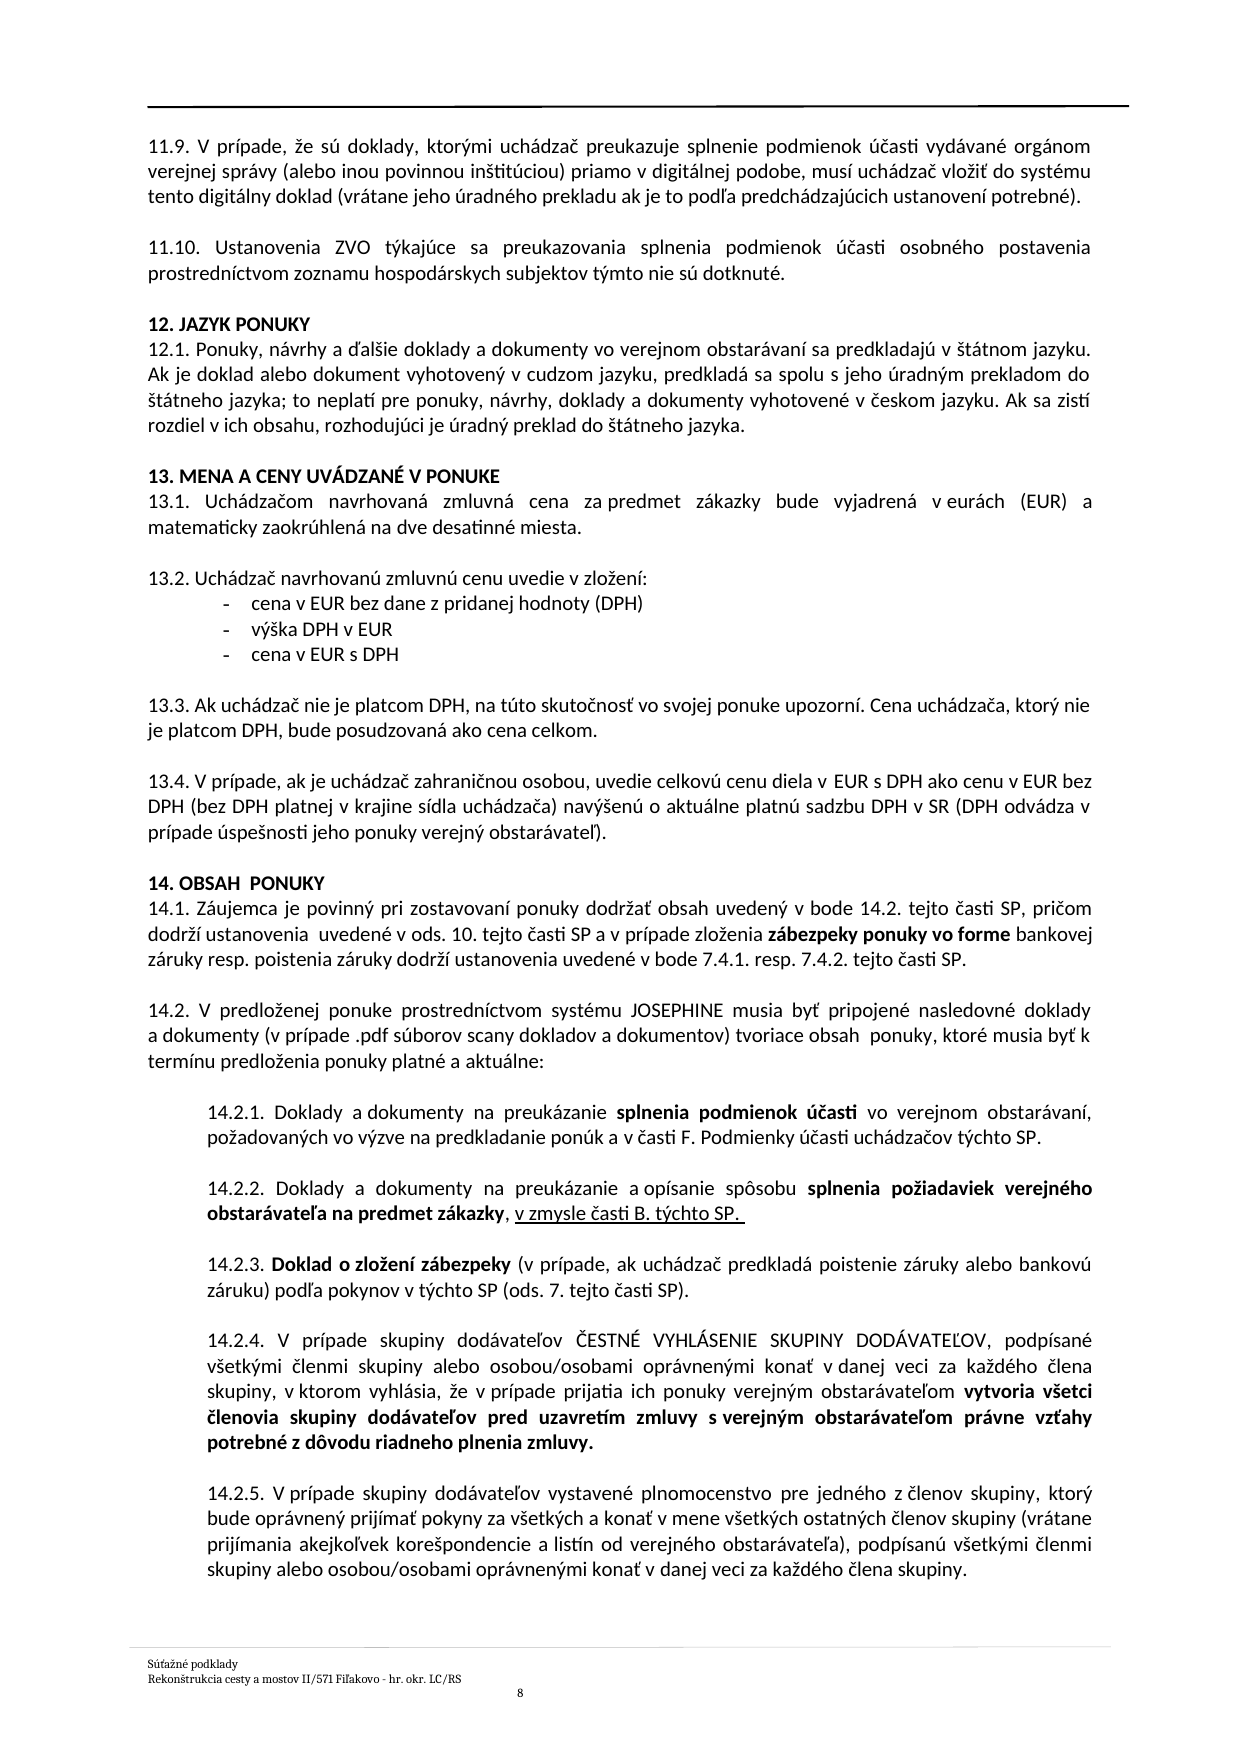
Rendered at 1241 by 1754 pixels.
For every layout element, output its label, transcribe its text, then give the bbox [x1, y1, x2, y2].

text 13.3. Ak uchádzač nie je platcom DPH, na túto skutočnosť vo svojej ponuke upozorní. Cena uchádzača, ktorý nie je platcom DPH, bude posudzovaná ako cena celkom. [148, 692, 1092, 743]
list cena v EUR bez dane z pridanej hodnoty (DPH) [223, 590, 1092, 616]
text 13.4. V prípade, ak je uchádzač zahraničnou osobou, uvedie celkovú cenu diela v EUR s DPH ako cenu v EUR bez DPH (bez DPH platnej v krajine sídla uchádzača) navýšenú o aktuálne platnú sadzbu DPH v SR (DPH odvádza v prípade úspešnosti jeho ponuky verejný obstarávateľ). [148, 768, 1092, 844]
text 12. JAZYK PONUKY [148, 311, 1092, 336]
text 14. OBSAH PONUKY [148, 870, 1092, 896]
text 13.2. Uchádzač navrhovanú zmluvnú cenu uvedie v zložení: [148, 565, 1092, 590]
text 11.9. V prípade, že sú doklady, ktorými uchádzač preukazuje splnenie podmienok účasti vydávané orgánom verejnej správy (alebo inou povinnou inštitúciou) priamo v digitálnej podobe, musí uchádzač vložiť do systému tento digitálny doklad (vrátane jeho úradného prekladu ak je to podľa predchádzajúcich ustanovení potrebné). [148, 133, 1092, 209]
list výška DPH v EUR [223, 616, 1092, 641]
text 14.2.1. Doklady a dokumenty na preukázanie splnenia podmienok účasti vo verejnom obstarávaní, požadovaných vo výzve na predkladanie ponúk a v časti F. Podmienky účasti uchádzačov týchto SP. [207, 1099, 1092, 1150]
text 11.10. Ustanovenia ZVO týkajúce sa preukazovania splnenia podmienok účasti osobného postavenia prostredníctvom zoznamu hospodárskych subjektov týmto nie sú dotknuté. [148, 234, 1092, 285]
text 14.2.5. V prípade skupiny dodávateľov vystavené plnomocenstvo pre jedného z členov skupiny, ktorý bude oprávnený prijímať pokyny za všetkých a konať v mene všetkých ostatných členov skupiny (vrátane prijímania akejkoľvek korešpondencie a listín od verejného obstarávateľa), podpísanú všetkými členmi skupiny alebo osobou/osobami oprávnenými konať v danej veci za každého člena skupiny. [207, 1480, 1092, 1582]
list cena v EUR s DPH [223, 641, 1092, 667]
text 14.2.3. Doklad o zložení zábezpeky (v prípade, ak uchádzač predkladá poistenie záruky alebo bankovú záruku) podľa pokynov v týchto SP (ods. 7. tejto časti SP). [207, 1251, 1092, 1302]
text 14.2. V predloženej ponuke prostredníctvom systému JOSEPHINE musia byť pripojené nasledovné doklady a dokumenty (v prípade .pdf súborov scany dokladov a dokumentov) tvoriace obsah ponuky, ktoré musia byť k termínu predloženia ponuky platné a aktuálne: [148, 997, 1092, 1073]
text 14.1. Záujemca je povinný pri zostavovaní ponuky dodržať obsah uvedený v bode 14.2. tejto časti SP, pričom dodrží ustanovenia uvedené v ods. 10. tejto časti SP a v prípade zloženia zábezpeky ponuky vo forme bankovej záruky resp. poistenia záruky dodrží ustanovenia uvedené v bode 7.4.1. resp. 7.4.2. tejto časti SP. [148, 896, 1092, 972]
text 13.1. Uchádzačom navrhovaná zmluvná cena za predmet zákazky bude vyjadrená v eurách (EUR) a matematicky zaokrúhlená na dve desatinné miesta. [148, 489, 1092, 539]
text 14.2.2. Doklady a dokumenty na preukázanie a opísanie spôsobu splnenia požiadaviek verejného obstarávateľa na predmet zákazky, v zmysle časti B. týchto SP. [207, 1175, 1092, 1226]
text 13. MENA A CENY UVÁDZANÉ V PONUKE [148, 463, 1092, 489]
text 14.2.4. V prípade skupiny dodávateľov čestné vyhlásenie skupiny dodávateľov, podpísané všetkými členmi skupiny alebo osobou/osobami oprávnenými konať v danej veci za každého člena skupiny, v ktorom vyhlásia, že v prípade prijatia ich ponuky verejným obstarávateľom vytvoria všetci členovia skupiny dodávateľov pred uzavretím zmluvy s verejným obstarávateľom právne vzťahy potrebné z dôvodu riadneho plnenia zmluvy. [207, 1328, 1092, 1455]
text 12.1. Ponuky, návrhy a ďalšie doklady a dokumenty vo verejnom obstarávaní sa predkladajú v štátnom jazyku. Ak je doklad alebo dokument vyhotovený v cudzom jazyku, predkladá sa spolu s jeho úradným prekladom do štátneho jazyka; to neplatí pre ponuky, návrhy, doklady a dokumenty vyhotovené v českom jazyku. Ak sa zistí rozdiel v ich obsahu, rozhodujúci je úradný preklad do štátneho jazyka. [148, 336, 1092, 438]
